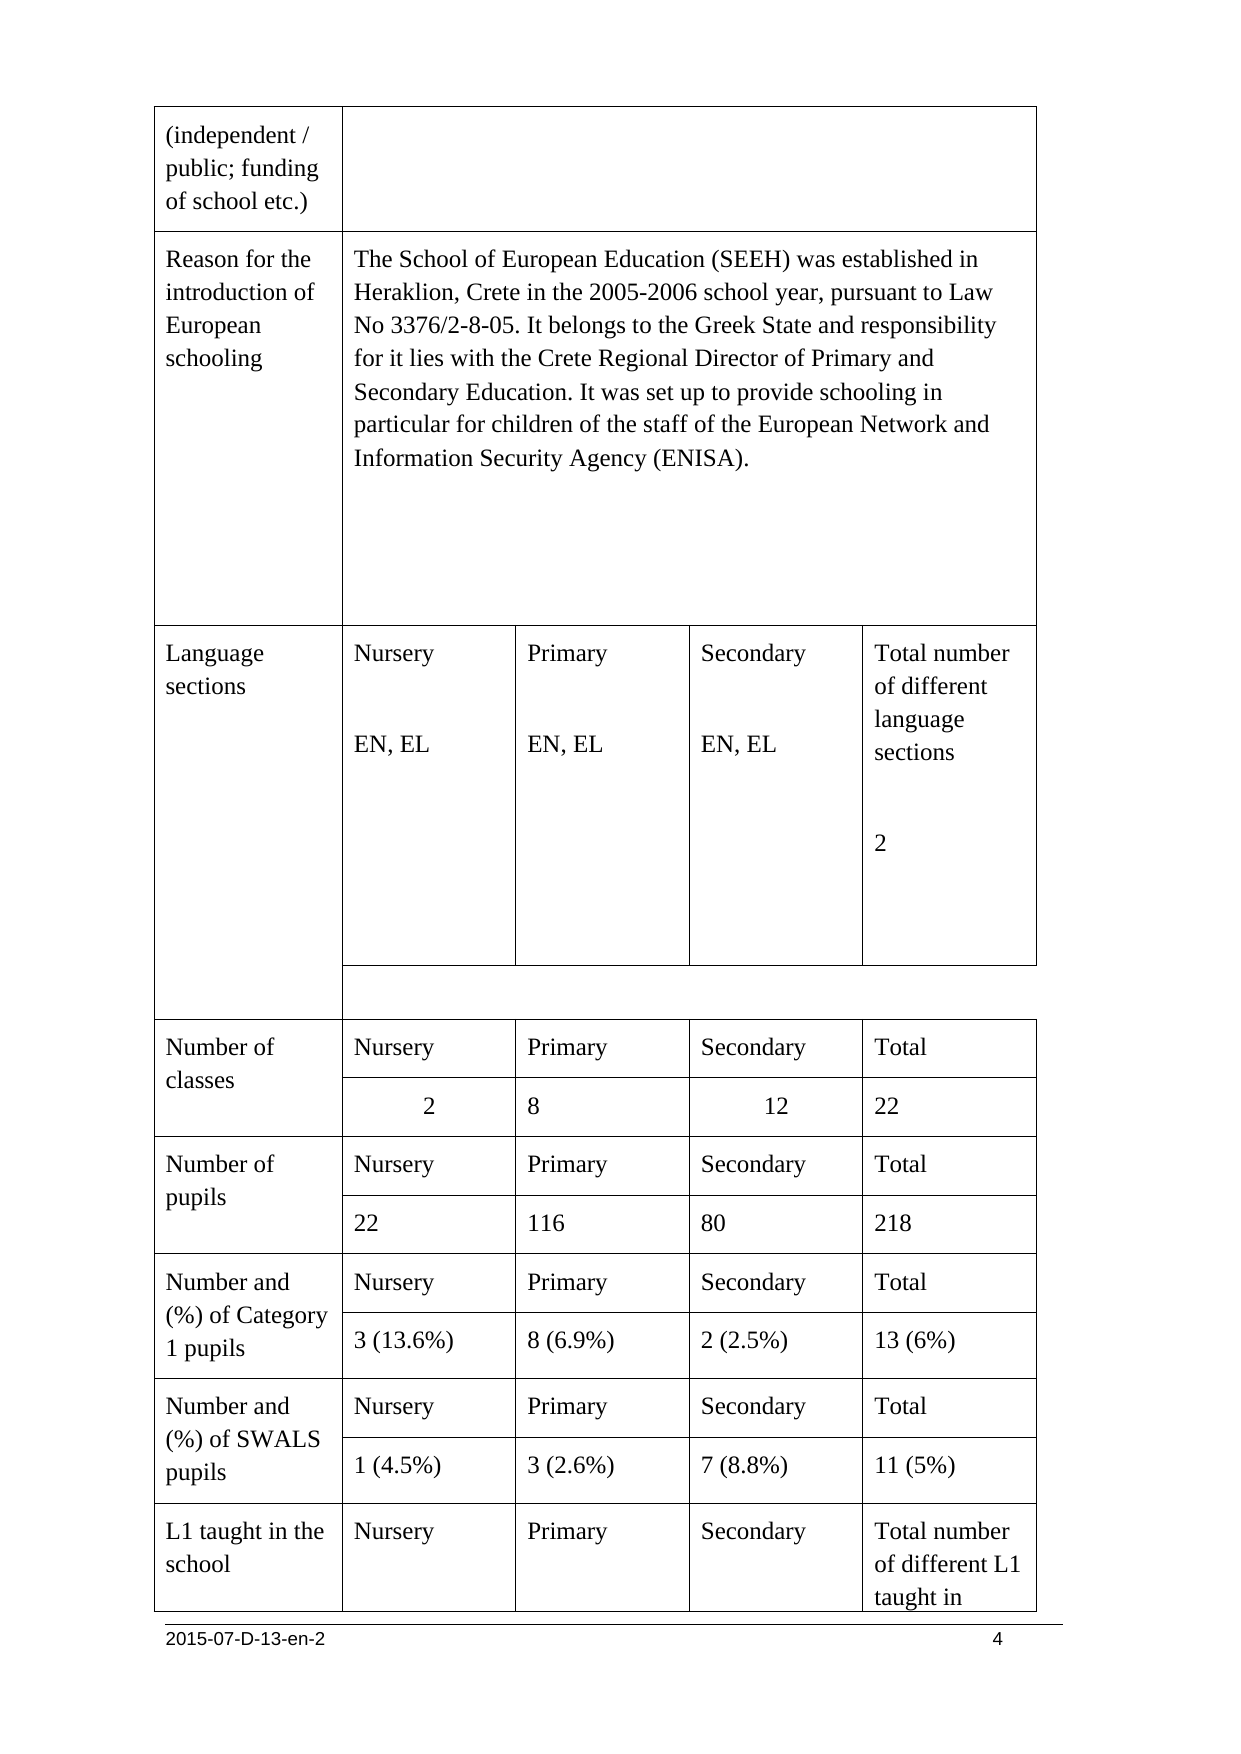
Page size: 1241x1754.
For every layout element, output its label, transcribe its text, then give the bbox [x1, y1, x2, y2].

table_cell 22 [863, 1078, 1036, 1136]
table_cell The School of European Education (SEEH) was established in Heraklion, Crete in the 2005-2006 school year, pursuant to Law No 3376/2-8-05. It belongs to the Greek State and responsibility for it lies with the Crete Regional Director of Primary and Secondary Education. It was set up to provide schooling in particular for children of the staff of the European Network and Information Security Agency (ENISA). [343, 232, 1036, 625]
table_cell Nursery [343, 1379, 515, 1437]
table_cell Nursery [343, 1020, 515, 1077]
table_cell Primary EN, EL [516, 626, 689, 965]
table_cell Number of pupils [155, 1137, 342, 1253]
table_cell 8 (6.9%) [516, 1313, 689, 1378]
table_cell 12 [690, 1078, 862, 1136]
table_cell 8 [516, 1078, 689, 1136]
table_cell Number and (%) of SWALS pupils [155, 1379, 342, 1503]
table_cell Total [863, 1020, 1036, 1077]
table_cell 22 [343, 1196, 515, 1253]
table_cell Primary [516, 1379, 689, 1437]
table_cell Nursery [343, 1137, 515, 1194]
table_cell 11 (5%) [863, 1438, 1036, 1503]
table_cell Number and (%) of Category 1 pupils [155, 1254, 342, 1378]
table_cell Secondary [690, 1254, 862, 1312]
table_cell Primary [516, 1254, 689, 1312]
table_cell 13 (6%) [863, 1313, 1036, 1378]
table_cell Secondary EN, EL [690, 626, 862, 965]
table_cell Secondary [690, 1379, 862, 1437]
table_cell Primary [516, 1020, 689, 1077]
table_cell Total [863, 1379, 1036, 1437]
table_cell 7 (8.8%) [690, 1438, 862, 1503]
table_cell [863, 1504, 1036, 1611]
table_cell Number of classes [155, 1020, 342, 1136]
table_cell Nursery [343, 1254, 515, 1312]
table_cell Total [863, 1137, 1036, 1194]
table_cell 80 [690, 1196, 862, 1253]
table_cell Secondary [690, 1020, 862, 1077]
table_cell Secondary [690, 1504, 862, 1611]
table_cell Language sections [155, 626, 342, 1019]
table_cell Primary [516, 1504, 689, 1611]
table_cell Nursery EN, EL [343, 626, 515, 965]
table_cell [343, 107, 1036, 231]
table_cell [155, 1504, 342, 1611]
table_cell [155, 107, 342, 231]
table_cell 1 (4.5%) [343, 1438, 515, 1503]
table_cell Total number of different language sections 2 [863, 626, 1036, 965]
table_cell 218 [863, 1196, 1036, 1253]
table_cell 2 [343, 1078, 515, 1136]
table_cell Total [863, 1254, 1036, 1312]
table_cell Primary [516, 1137, 689, 1194]
table_cell 3 (2.6%) [516, 1438, 689, 1503]
table_cell 3 (13.6%) [343, 1313, 515, 1378]
table_cell 116 [516, 1196, 689, 1253]
table_cell Secondary [690, 1137, 862, 1194]
table_cell Nursery [343, 1504, 515, 1611]
table_cell 2 (2.5%) [690, 1313, 862, 1378]
table_cell Reason for the introduction of European schooling [155, 232, 342, 625]
